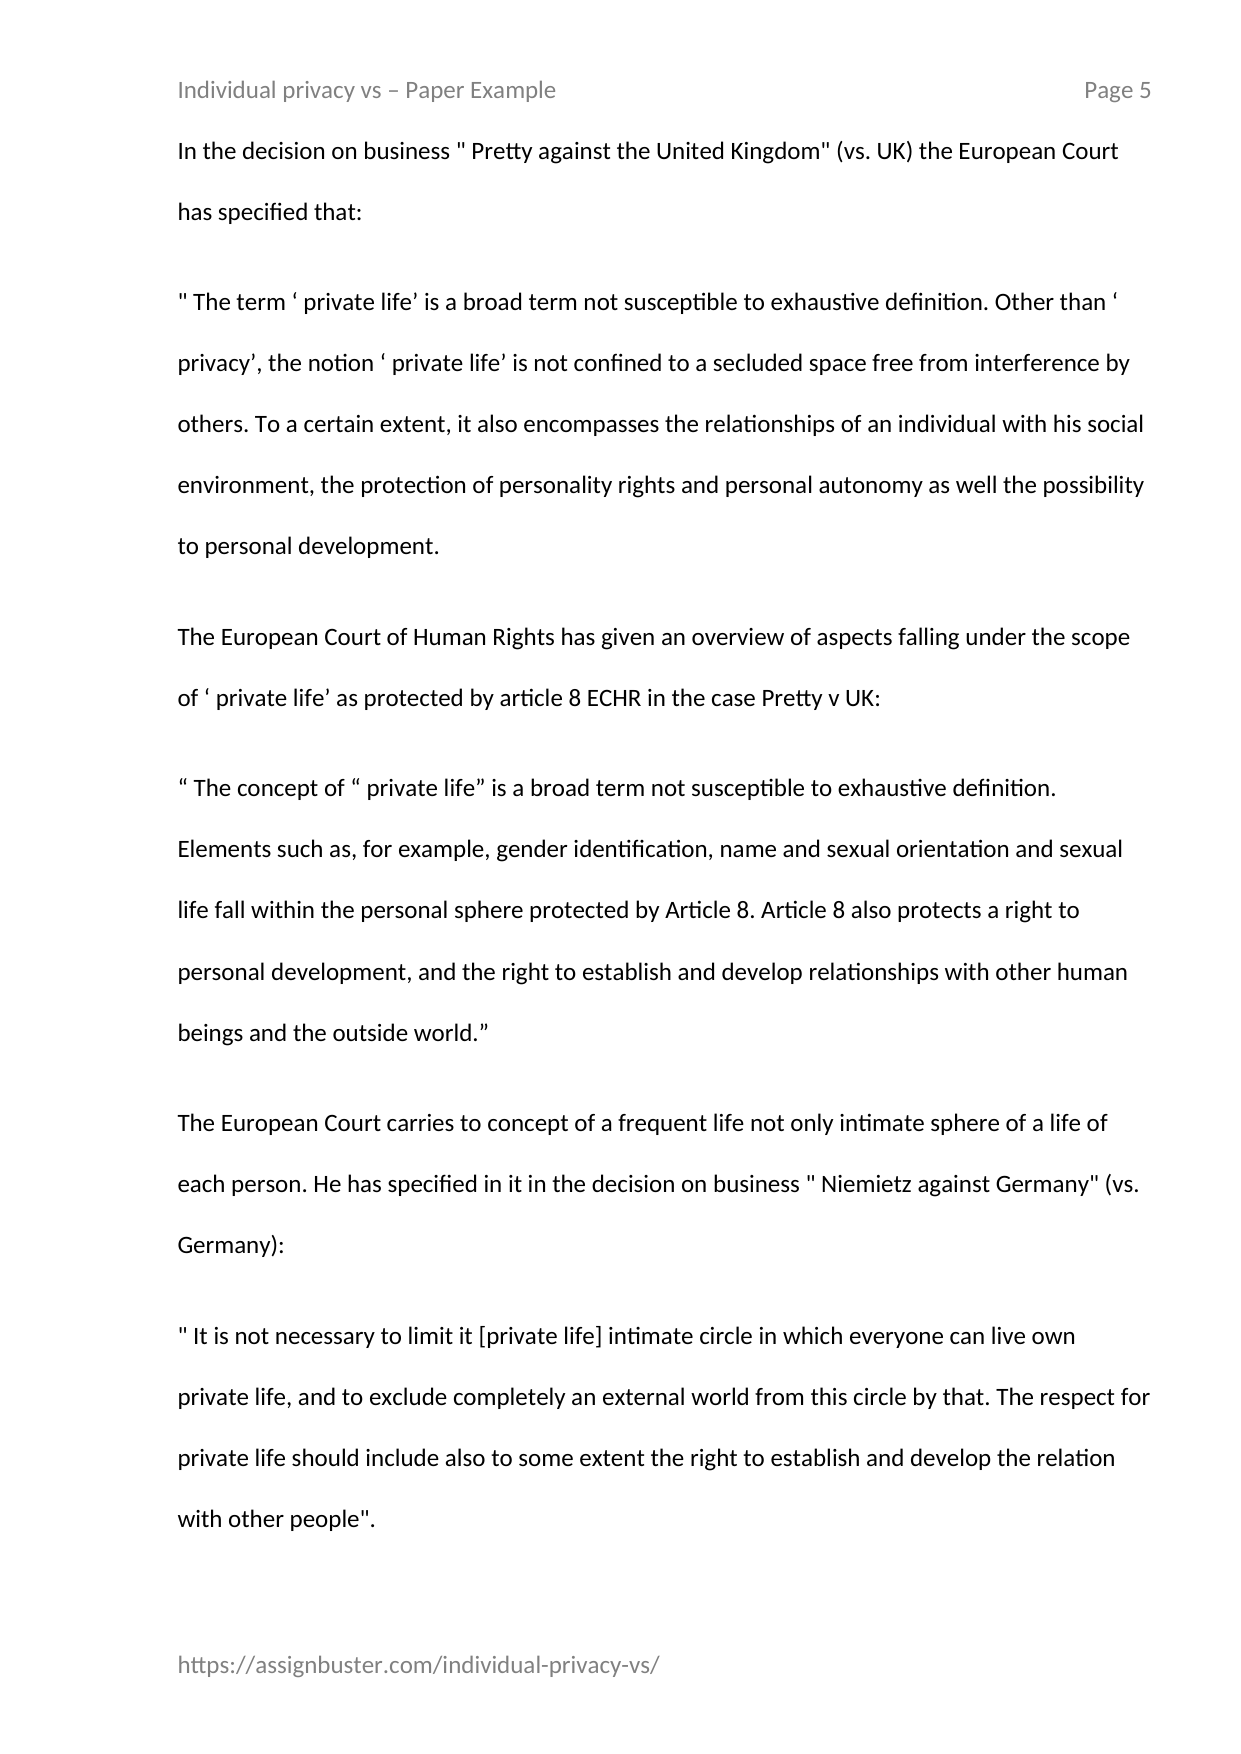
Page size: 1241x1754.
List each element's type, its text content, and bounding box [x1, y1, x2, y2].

text " The term ‘ private life’ is a broad term not susceptible to exhaustive definition. Other than ‘ privacy’, the notion ‘ private life’ is not confined to a secluded space free from interference by others. To a certain extent, it also encompasses the relationships of an individual with his social environment, the protection of personality rights and personal autonomy as well the possibility to personal development. [177, 286, 1152, 561]
text “ The concept of “ private life” is a broad term not susceptible to exhaustive definition. Elements such as, for example, gender identification, name and sexual orientation and sexual life fall within the personal sphere protected by Article 8. Article 8 also protects a right to personal development, and the right to establish and develop relationships with other human beings and the outside world.” [177, 773, 1152, 1047]
text " It is not necessary to limit it [private life] intimate circle in which everyone can live own private life, and to exclude completely an external world from this circle by that. The respect for private life should include also to some extent the right to establish and develop the relation with other people". [177, 1320, 1152, 1533]
text The European Court carries to concept of a frequent life not only intimate sphere of a life of each person. He has specified in it in the decision on business " Niemietz against Germany" (vs. Germany): [177, 1107, 1152, 1260]
text The European Court of Human Rights has given an overview of aspects falling under the scope of ‘ private life’ as protected by article 8 ECHR in the case Pretty v UK: [177, 621, 1152, 713]
text In the decision on business " Pretty against the United Kingdom" (vs. UK) the European Court has specified that: [177, 135, 1152, 226]
